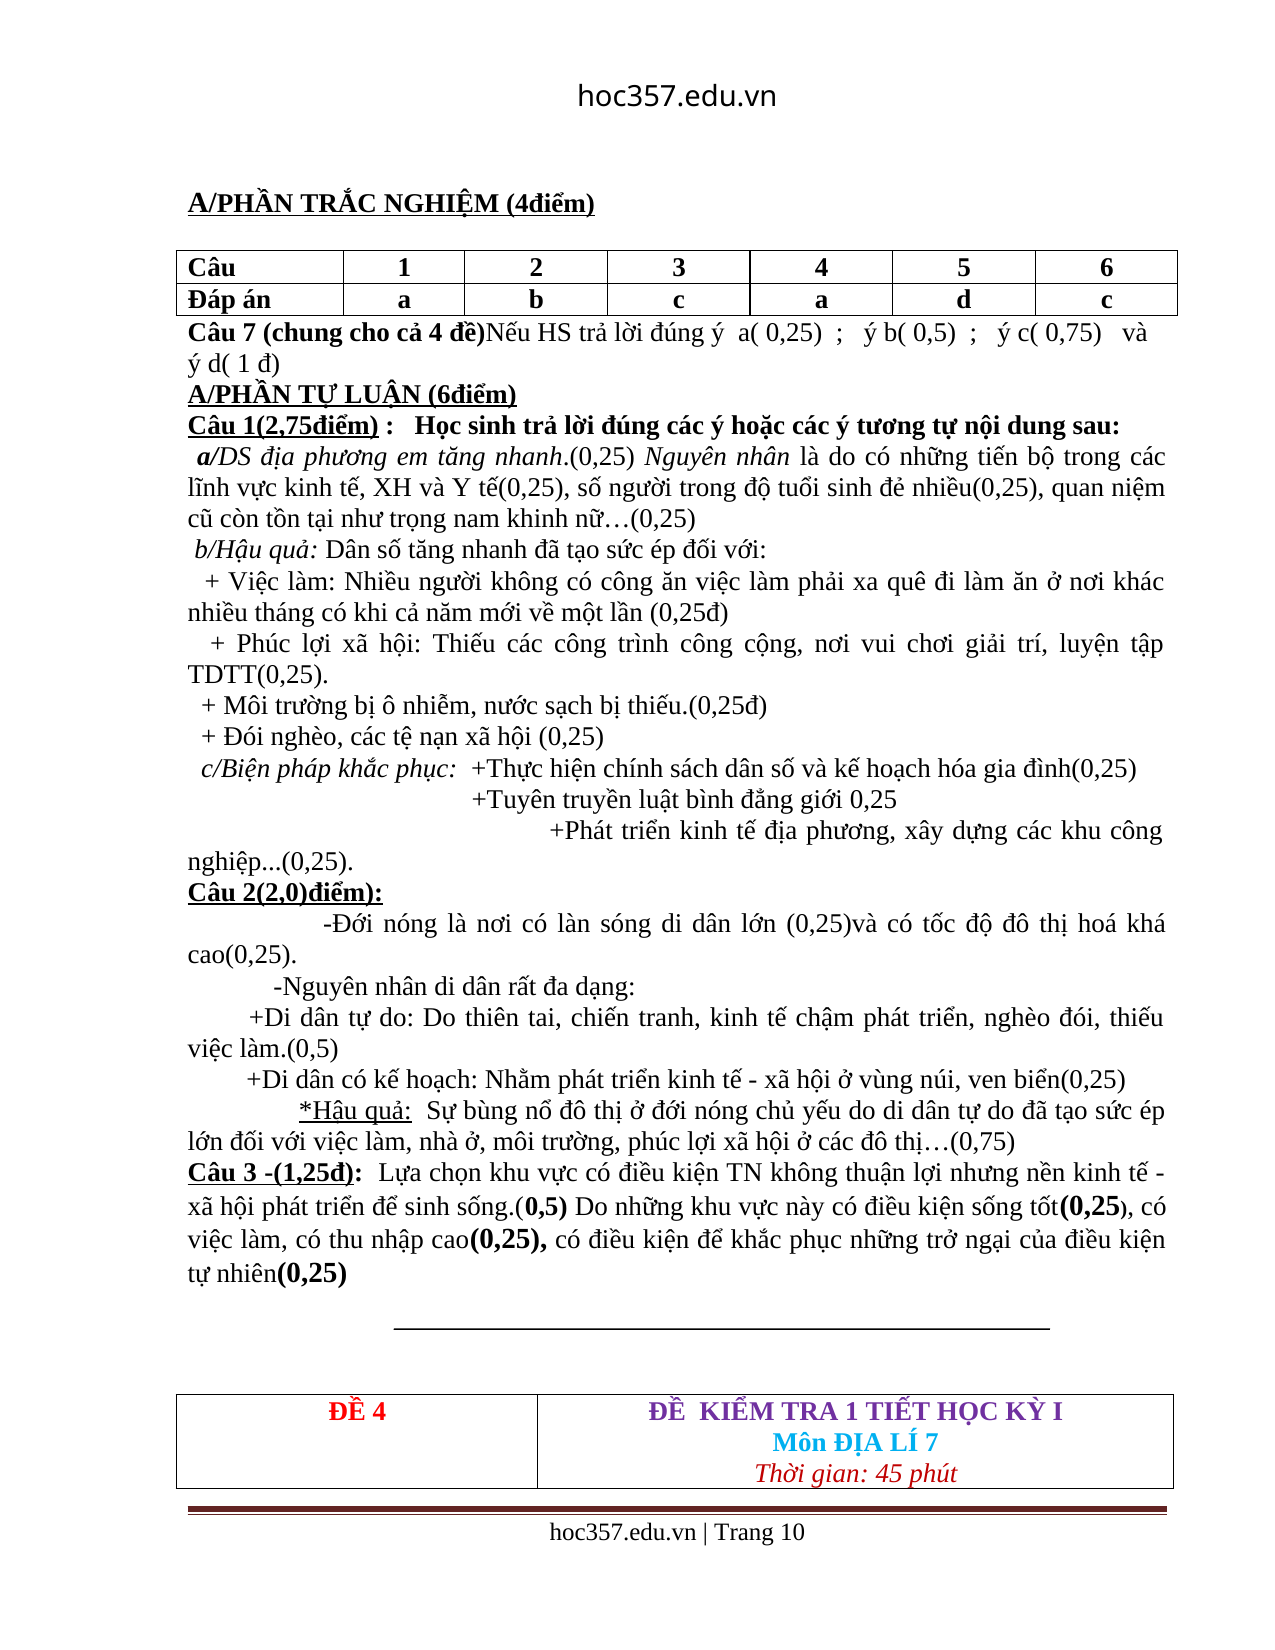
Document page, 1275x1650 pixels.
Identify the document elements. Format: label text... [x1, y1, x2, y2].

table_cell b [465, 284, 607, 314]
table_header 2 [465, 251, 607, 282]
table_header ĐỀ 4 [177, 1395, 537, 1488]
table_cell d [893, 284, 1035, 314]
table_header Câu [177, 251, 343, 282]
text *Hậu quả: Sự bùng nổ đô thị ở đới nóng chủ yếu do di dân tự do đã tạo sức ép lớn đối với việc làm, nhà ở, môi trường, phúc lợi xã hội ở các đô thị…(0,75) [187, 1094, 1167, 1157]
text -Đới nóng là nơi có làn sóng di dân lớn (0,25)và có tốc độ đô thị hoá khá cao(0,25). [187, 907, 1167, 970]
table_cell c [1036, 284, 1177, 314]
table_cell Đáp án [177, 284, 343, 314]
text Câu 7 (chung cho cả 4 đề)Nếu HS trả lời đúng ý a( 0,25) ; ý b( 0,5) ; ý c( 0,75) và ý d( 1 đ) [187, 316, 1167, 378]
text Câu 2(2,0)điểm): [187, 876, 1167, 907]
text Câu 3 -(1,25đ): Lựa chọn khu vực có điều kiện TN không thuận lợi nhưng nền kinh tế - xã hội phát triển để sinh sống.(0,5) Do những khu vực này có điều kiện sống tốt(0,25), có việc làm, có thu nhập cao(0,25), có điều kiện để khắc phục những trở ngại của điều kiện tự nhiên(0,25) [187, 1157, 1167, 1288]
table_cell a [751, 284, 892, 314]
table_cell c [608, 284, 749, 314]
text +Tuyên truyền luật bình đẳng giới 0,25 [187, 783, 1167, 814]
text c/Biện pháp khắc phục: +Thực hiện chính sách dân số và kế hoạch hóa gia đình(0,25) [187, 752, 1167, 783]
text +Phát triển kinh tế địa phương, xây dựng các khu công nghiệp...(0,25). [187, 814, 1167, 876]
text -Nguyên nhân di dân rất đa dạng: [187, 970, 1167, 1001]
text + Môi trường bị ô nhiễm, nước sạch bị thiếu.(0,25đ) [187, 689, 1167, 721]
text +Di dân có kế hoạch: Nhằm phát triển kinh tế - xã hội ở vùng núi, ven biển(0,25) [187, 1063, 1167, 1094]
text Câu 1(2,75điểm) : Học sinh trả lời đúng các ý hoặc các ý tương tự nội dung sau: [187, 409, 1167, 440]
text a/DS địa phương em tăng nhanh.(0,25) Nguyên nhân là do có những tiến bộ trong các lĩnh vực kinh tế, XH và Y tế(0,25), số người trong độ tuổi sinh đẻ nhiều(0,25), quan niệm cũ còn tồn tại như trọng nam khinh nữ…(0,25) [187, 440, 1167, 534]
text A/PHẦN TRẮC NGHIỆM (4điểm) [187, 186, 1167, 219]
text A/PHẦN TỰ LUẬN (6điểm) [187, 378, 1167, 409]
table_cell a [344, 284, 464, 314]
table_header 3 [608, 251, 749, 282]
table_header ĐỀ KIỂM TRA 1 TIẾT HỌC KỲ I Môn ĐỊA LÍ 7 Thời gian: 45 phút [538, 1395, 1173, 1488]
table_header 1 [344, 251, 464, 282]
table_header 5 [893, 251, 1035, 282]
text + Phúc lợi xã hội: Thiếu các công trình công cộng, nơi vui chơi giải trí, luyện tập TDTT(0,25). [187, 627, 1167, 689]
text b/Hậu quả: Dân số tăng nhanh đã tạo sức ép đối với: [187, 534, 1167, 565]
text +Di dân tự do: Do thiên tai, chiến tranh, kinh tế chậm phát triển, nghèo đói, thiếu việc làm.(0,5) [187, 1001, 1167, 1063]
table_header 4 [751, 251, 892, 282]
text + Việc làm: Nhiều người không có công ăn việc làm phải xa quê đi làm ăn ở nơi khác nhiều tháng có khi cả năm mới về một lần (0,25đ) [187, 565, 1167, 627]
table_header 6 [1036, 251, 1177, 282]
text + Đói nghèo, các tệ nạn xã hội (0,25) [187, 721, 1167, 752]
